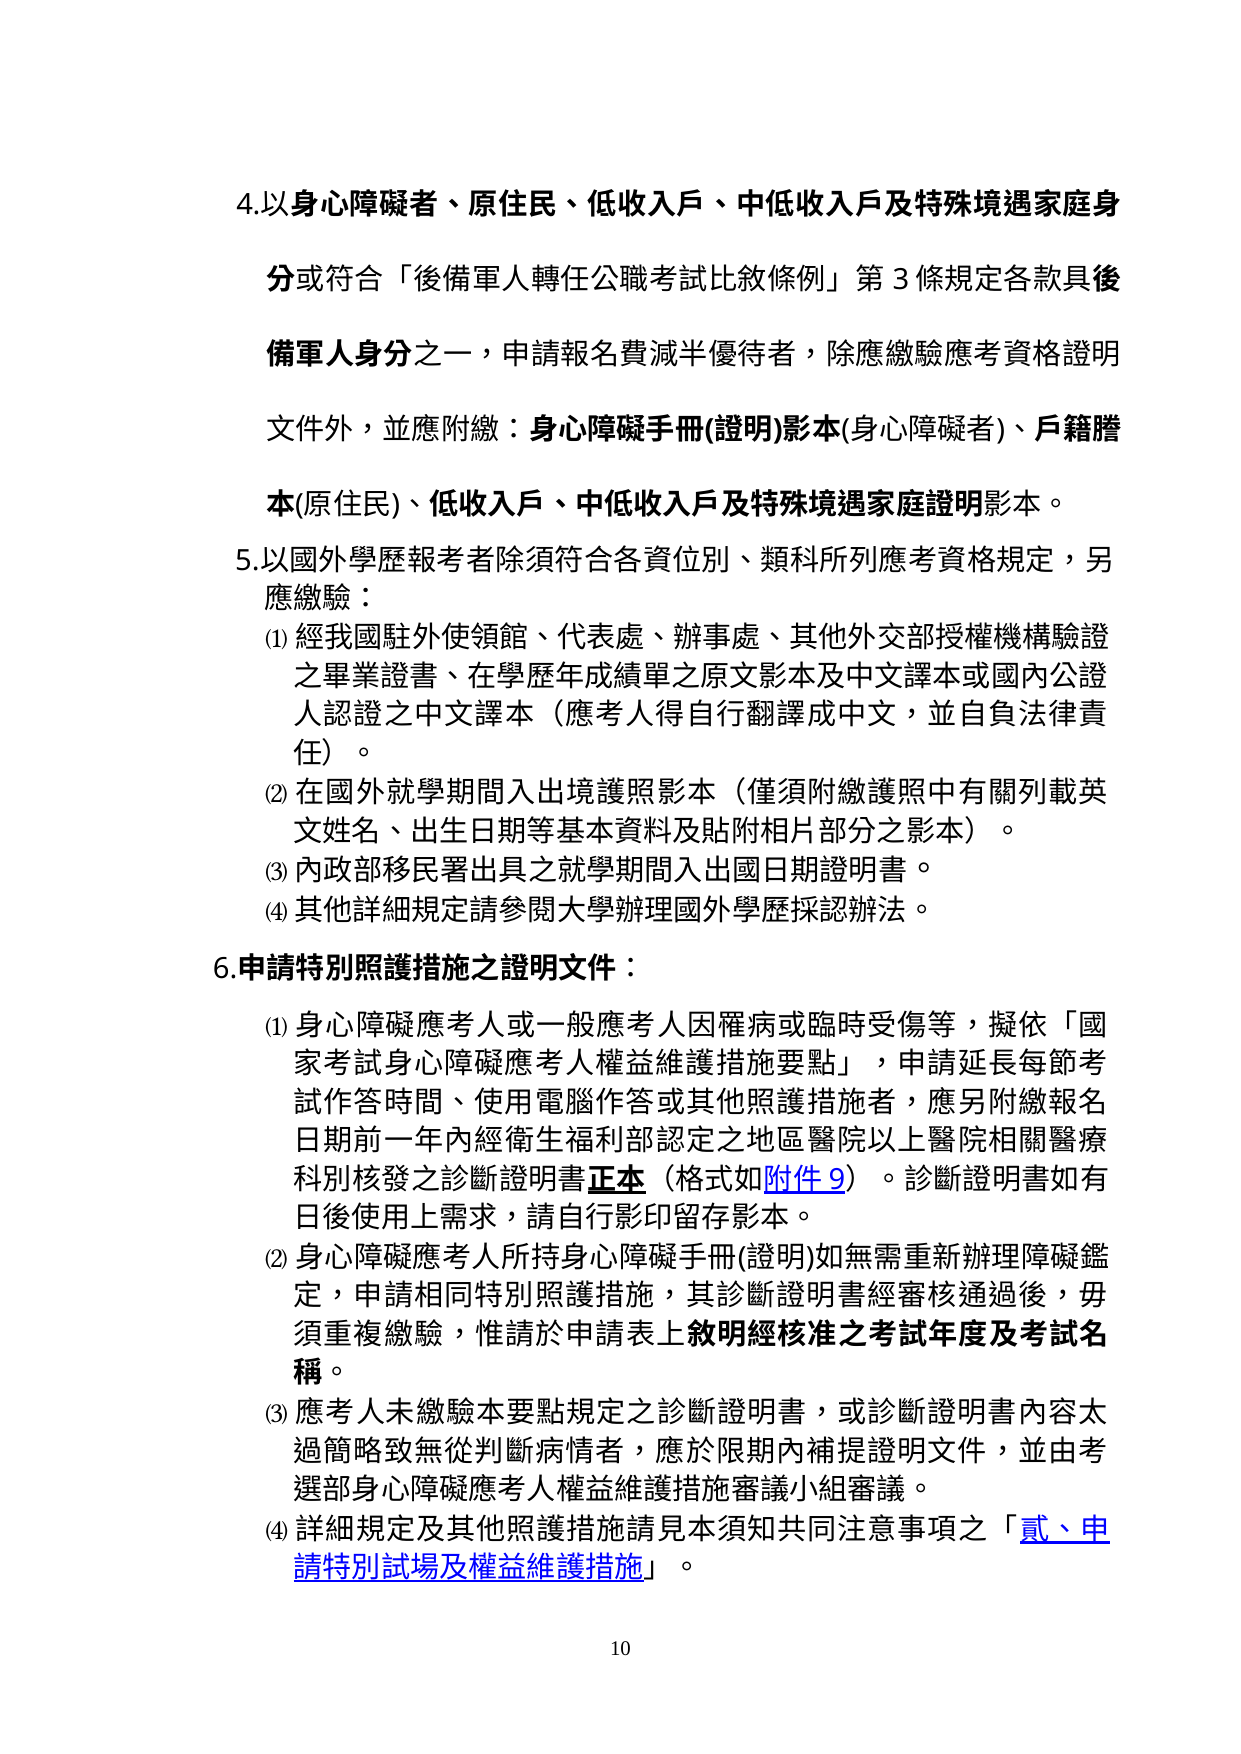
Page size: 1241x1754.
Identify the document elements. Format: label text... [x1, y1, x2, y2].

text ⑴經我國駐外使領館、代表處、辦事處、其他外交部授權機構驗證之畢業證書、在學歷年成績單之原文影本及中文譯本或國內公證人認證之中文譯本（應考人得自行翻譯成中文，並自負法律責任）。 [264, 617, 1109, 771]
text ⑶應考人未繳驗本要點規定之診斷證明書，或診斷證明書內容太過簡略致無從判斷病情者，應於限期內補提證明文件，並由考選部身心障礙應考人權益維護措施審議小組審議。 [264, 1392, 1109, 1507]
text ⑵在國外就學期間入出境護照影本（僅須附繳護照中有關列載英文姓名、出生日期等基本資料及貼附相片部分之影本）。 [264, 772, 1109, 849]
text ⑵身心障礙應考人所持身心障礙手冊(證明)如無需重新辦理障礙鑑定，申請相同特別照護措施，其診斷證明書經審核通過後，毋須重複繳驗，惟請於申請表上敘明經核准之考試年度及考試名稱。 [264, 1236, 1109, 1391]
text ⑷詳細規定及其他照護措施請見本須知共同注意事項之「貳、申請特別試場及權益維護措施」。 [264, 1508, 1109, 1585]
text 6.申請特別照護措施之證明文件： [205, 928, 1122, 1003]
text ⑴身心障礙應考人或一般應考人因罹病或臨時受傷等，擬依「國家考試身心障礙應考人權益維護措施要點」，申請延長每節考試作答時間、使用電腦作答或其他照護措施者，應另附繳報名日期前一年內經衛生福利部認定之地區醫院以上醫院相關醫療科別核發之診斷證明書正本（格式如附件9）。診斷證明書如有日後使用上需求，請自行影印留存影本。 [264, 1004, 1109, 1235]
text ⑶內政部移民署出具之就學期間入出國日期證明書。 [264, 850, 1109, 888]
text 4.以身心障礙者、原住民、低收入戶、中低收入戶及特殊境遇家庭身分或符合「後備軍人轉任公職考試比敘條例」第3條規定各款具後備軍人身分之一，申請報名費減半優待者，除應繳驗應考資格證明文件外，並應附繳：身心障礙手冊(證明)影本(身心障礙者)、戶籍謄本(原住民)、低收入戶、中低收入戶及特殊境遇家庭證明影本。 [236, 164, 1122, 539]
text ⑷其他詳細規定請參閱大學辦理國外學歷採認辦法。 [118, 889, 1109, 928]
text 5.以國外學歷報考者除須符合各資位別、類科所列應考資格規定，另應繳驗： [235, 541, 1117, 616]
